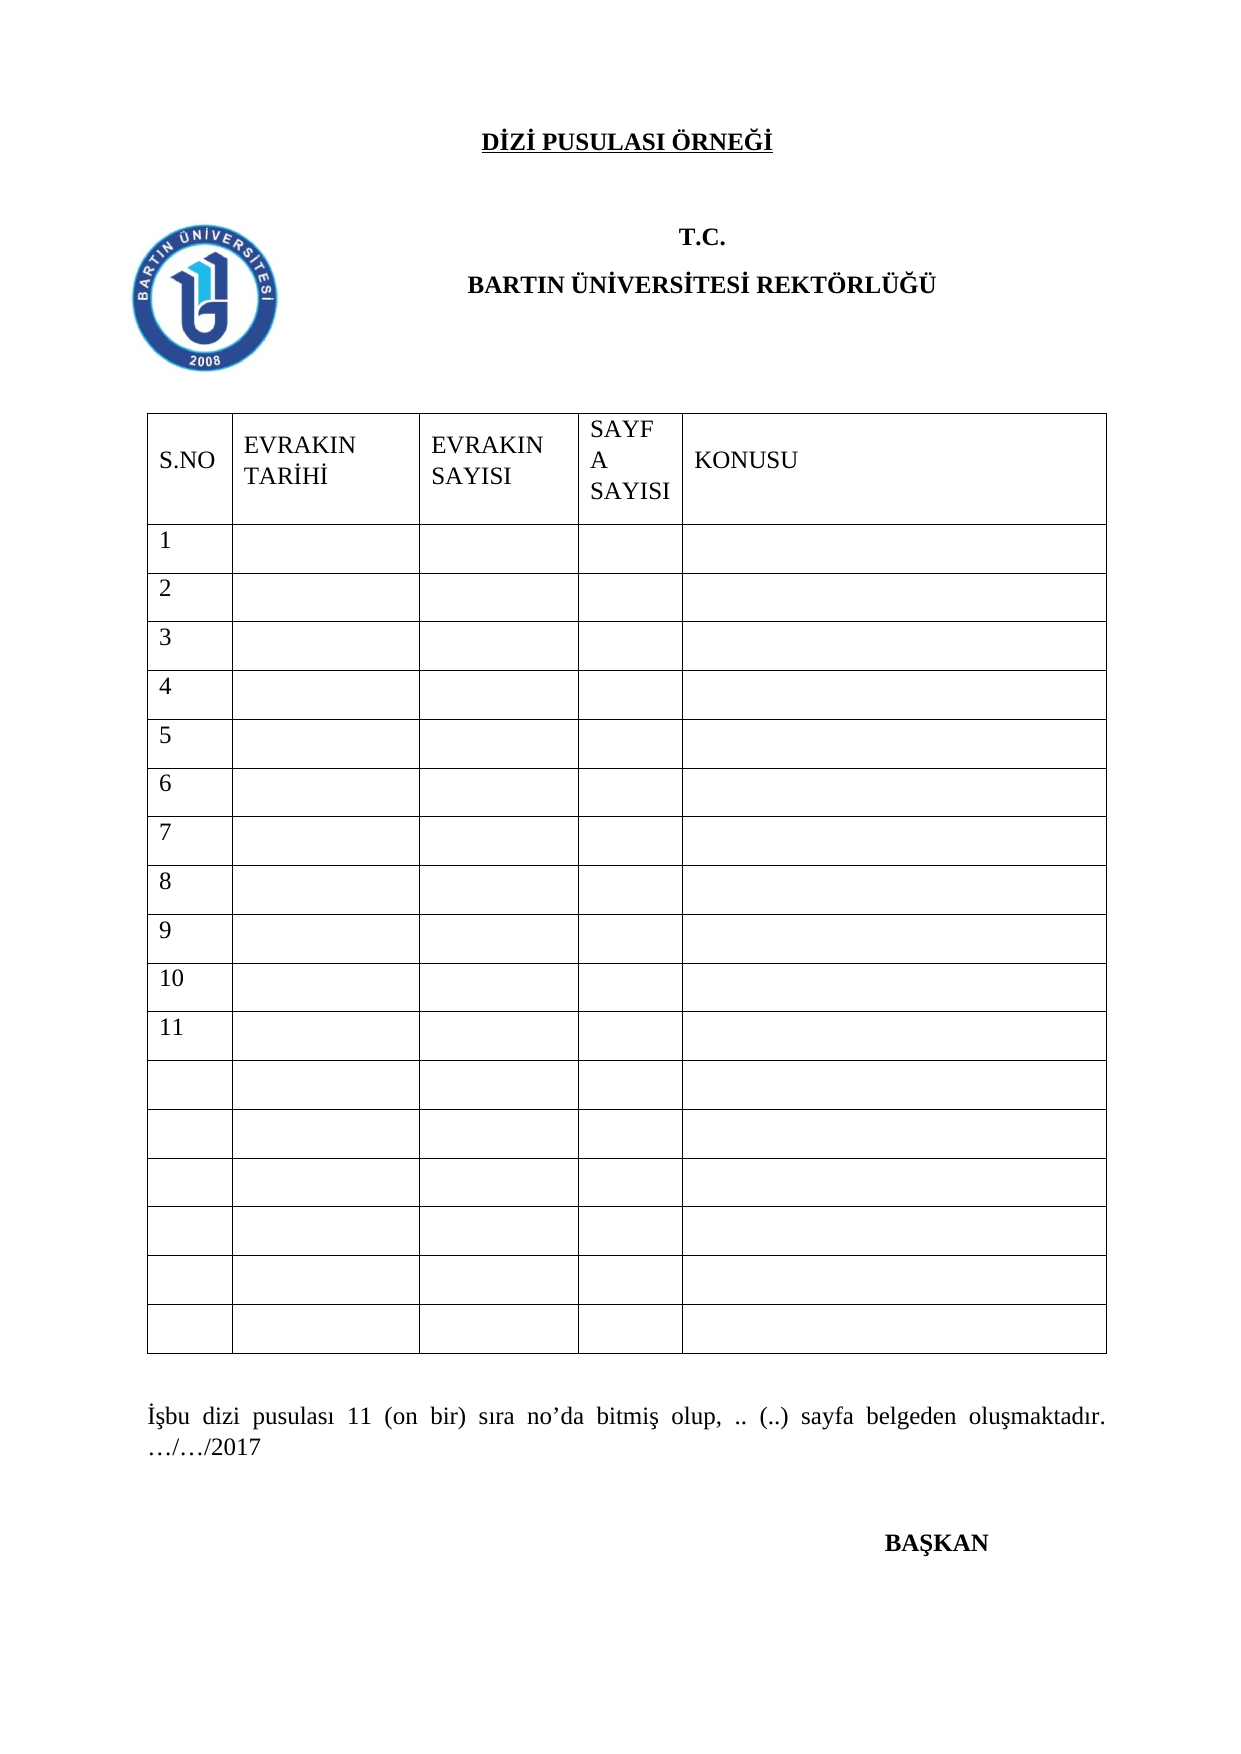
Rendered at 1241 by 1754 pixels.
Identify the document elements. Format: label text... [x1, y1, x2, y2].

table_cell [148, 1207, 232, 1255]
table_cell [148, 1256, 232, 1304]
table_cell [420, 915, 578, 962]
table_cell [579, 1256, 682, 1304]
table_cell [233, 769, 419, 816]
table_cell 9 [148, 915, 232, 962]
table_cell [233, 1256, 419, 1304]
table_cell [579, 1305, 682, 1352]
table_cell [420, 525, 578, 572]
picture [105, 222, 292, 373]
table_cell [579, 1207, 682, 1255]
table_cell 7 [148, 817, 232, 865]
table_cell [420, 1207, 578, 1255]
table_cell [579, 1110, 682, 1157]
table_cell [579, 1012, 682, 1060]
table_header KONUSU [683, 414, 1106, 524]
table_header T.C. BARTIN ÜNİVERSİTESİ REKTÖRLÜĞÜ [292, 222, 1112, 413]
table_cell [420, 622, 578, 670]
table_cell [683, 671, 1106, 719]
table_cell [233, 817, 419, 865]
table_cell [683, 1012, 1106, 1060]
table_cell [233, 1305, 419, 1352]
table_cell 11 [148, 1012, 232, 1060]
text DİZİ PUSULASI ÖRNEĞİ [147, 127, 1107, 156]
table_cell [579, 1159, 682, 1206]
table_cell [233, 622, 419, 670]
table_cell [683, 866, 1106, 914]
table_cell [420, 817, 578, 865]
table_cell [420, 769, 578, 816]
table_cell [233, 720, 419, 767]
table_cell [233, 525, 419, 572]
table_cell [579, 525, 682, 572]
table_cell [420, 1256, 578, 1304]
table_cell [579, 866, 682, 914]
table_cell [233, 1061, 419, 1109]
table_cell [420, 671, 578, 719]
table_cell 5 [148, 720, 232, 767]
table_cell [233, 1110, 419, 1157]
table_cell [683, 525, 1106, 572]
table_cell [579, 671, 682, 719]
table_cell [233, 915, 419, 962]
table_cell [579, 915, 682, 962]
table_cell [420, 1110, 578, 1157]
table_cell [579, 769, 682, 816]
table_header S.NO [148, 414, 232, 524]
table_cell [683, 817, 1106, 865]
table_cell [148, 1159, 232, 1206]
table_cell 8 [148, 866, 232, 914]
table_cell [683, 1061, 1106, 1109]
table_cell 10 [148, 964, 232, 1011]
table_cell [683, 769, 1106, 816]
table_cell [420, 1061, 578, 1109]
table_cell [233, 671, 419, 719]
table_cell 1 [148, 525, 232, 572]
table_cell [233, 866, 419, 914]
table_cell [683, 1207, 1106, 1255]
table_cell [233, 964, 419, 1011]
table_cell [579, 720, 682, 767]
table_cell [148, 1305, 232, 1352]
table_cell [683, 1256, 1106, 1304]
table_cell [683, 1110, 1106, 1157]
table_header EVRAKIN SAYISI [420, 414, 578, 524]
table_header SAYFA SAYISI [579, 414, 682, 524]
table_cell [233, 1159, 419, 1206]
table_cell [683, 1305, 1106, 1352]
table_cell [683, 1159, 1106, 1206]
table_cell [233, 574, 419, 621]
table_cell [683, 915, 1106, 962]
table_cell [420, 574, 578, 621]
table_cell [683, 964, 1106, 1011]
table_cell [420, 1012, 578, 1060]
table_cell [420, 1305, 578, 1352]
table_cell [579, 574, 682, 621]
table_cell [683, 574, 1106, 621]
table_cell 3 [148, 622, 232, 670]
table_cell [233, 1207, 419, 1255]
table_cell [420, 1159, 578, 1206]
table_cell [579, 622, 682, 670]
table_cell [683, 622, 1106, 670]
table_cell [579, 1061, 682, 1109]
table_cell 6 [148, 769, 232, 816]
table_cell [420, 964, 578, 1011]
table_cell [420, 866, 578, 914]
table_cell [420, 720, 578, 767]
table_header EVRAKIN TARİHİ [233, 414, 419, 524]
text BAŞKAN [811, 1528, 1107, 1556]
table_cell 4 [148, 671, 232, 719]
table_cell [683, 720, 1106, 767]
table_cell [148, 1061, 232, 1109]
table_cell [579, 817, 682, 865]
table_cell [148, 1110, 232, 1157]
text İşbu dizi pusulası 11 (on bir) sıra no’da bitmiş olup, .. (..) sayfa belgeden oluşmaktadır. …/…/2017 [147, 1401, 1107, 1461]
table_header [98, 222, 292, 413]
table_cell 2 [148, 574, 232, 621]
table_cell [579, 964, 682, 1011]
table_cell [233, 1012, 419, 1060]
